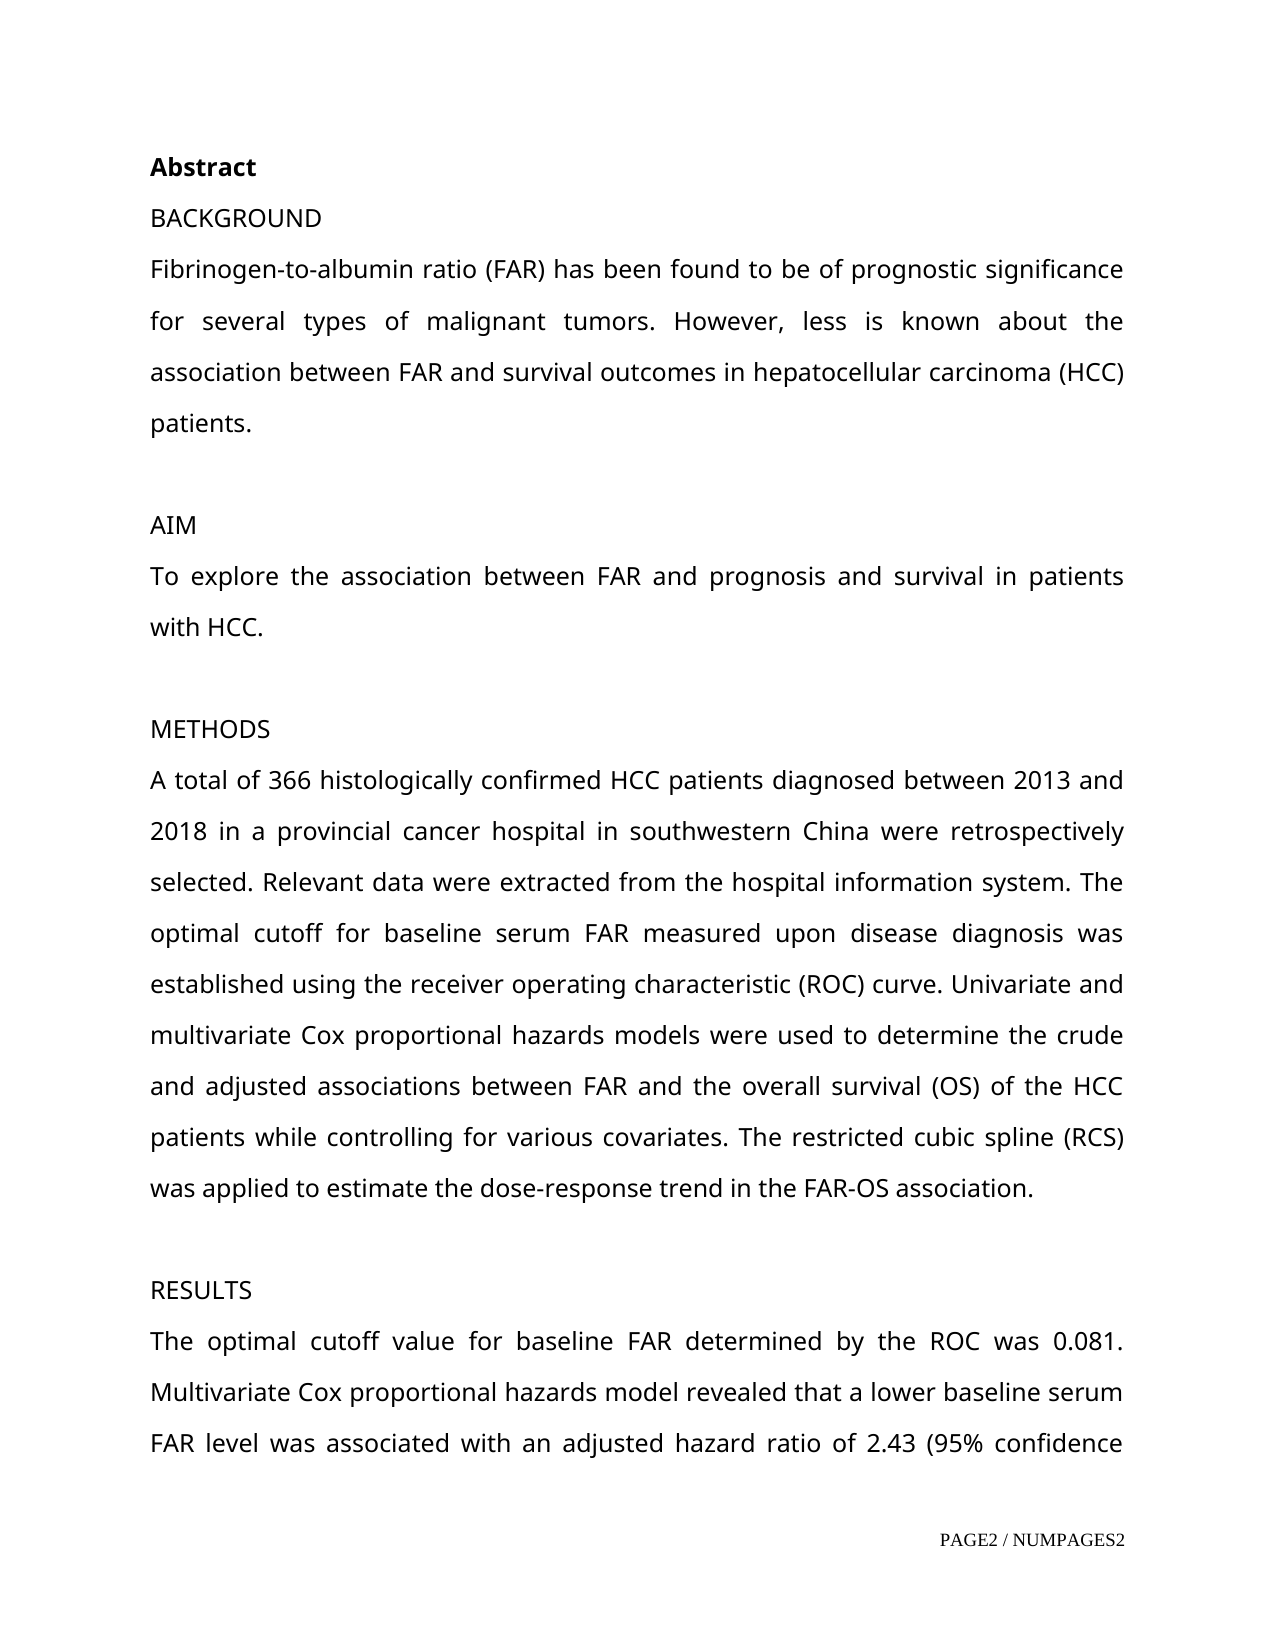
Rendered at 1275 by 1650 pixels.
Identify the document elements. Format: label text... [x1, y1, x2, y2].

text Fibrinogen-to-albumin ratio (FAR) has been found to be of prognostic significance for several types of malignant tumors. However, less is known about the association between FAR and survival outcomes in hepatocellular carcinoma (HCC) patients. [150, 252, 1125, 439]
text METHODS [150, 711, 1125, 746]
text BACKGROUND [150, 201, 1125, 235]
text To explore the association between FAR and prognosis and survival in patients with HCC. [150, 558, 1125, 643]
text AIM [150, 507, 1125, 541]
text A total of 366 histologically confirmed HCC patients diagnosed between 2013 and 2018 in a provincial cancer hospital in southwestern China were retrospectively selected. Relevant data were extracted from the hospital information system. The optimal cutoff for baseline serum FAR measured upon disease diagnosis was established using the receiver operating characteristic (ROC) curve. Univariate and multivariate Cox proportional hazards models were used to determine the crude and adjusted associations between FAR and the overall survival (OS) of the HCC patients while controlling for various covariates. The restricted cubic spline (RCS) was applied to estimate the dose-response trend in the FAR-OS association. [150, 762, 1125, 1205]
text Abstract [150, 150, 1125, 184]
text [150, 1324, 1125, 1460]
text RESULTS [150, 1273, 1125, 1307]
